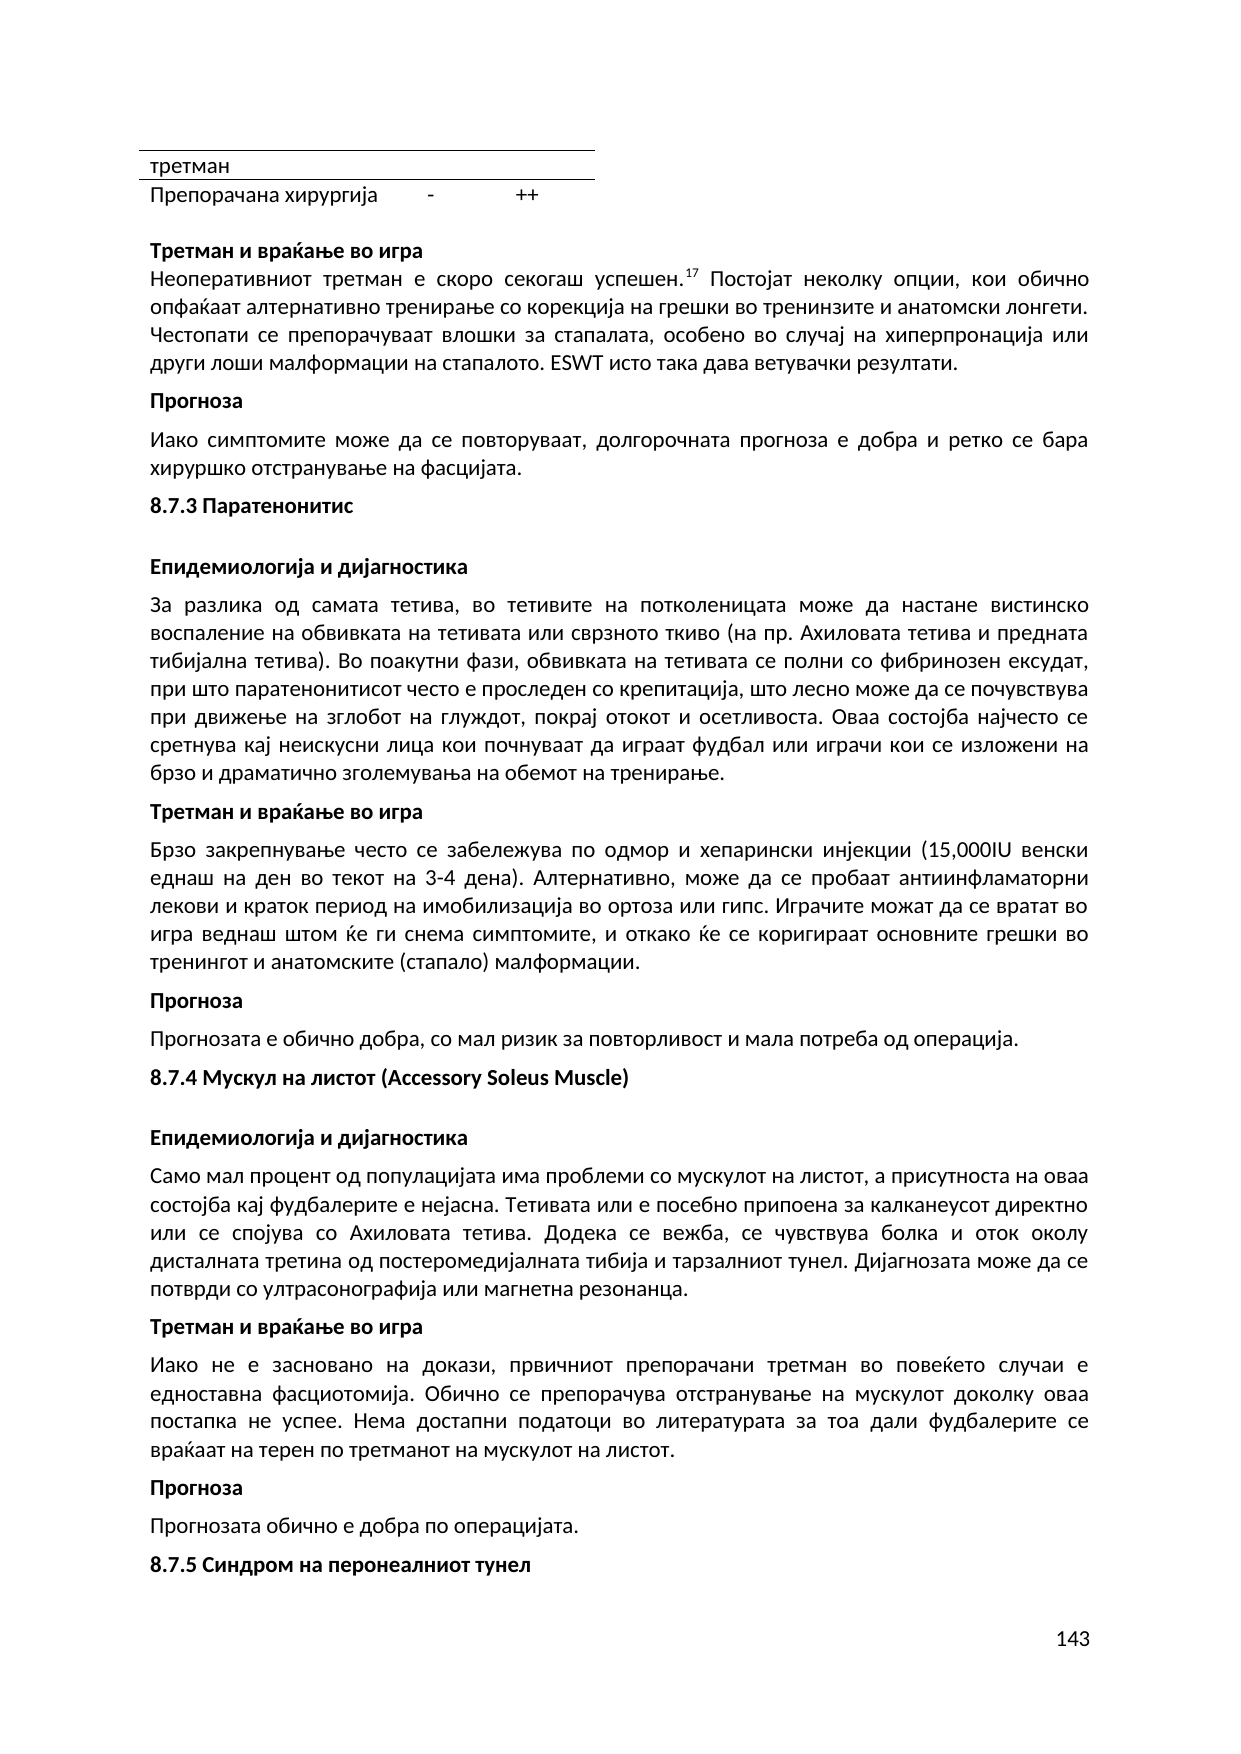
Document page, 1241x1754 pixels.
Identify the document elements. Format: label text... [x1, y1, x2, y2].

text Брзо закрепнување често се забележува по одмор и хепарински инјекции (15,000IU венски еднаш на ден во текот на 3-4 дена). Алтернативно, може да се пробаат антиинфламаторни лекови и краток период на имобилизација во ортоза или гипс. Играчите можат да се вратат во игра веднаш штом ќе ги снема симптомите, и откако ќе се коригираат основните грешки во тренингот и анатомските (стапало) малформации. [150, 835, 1090, 976]
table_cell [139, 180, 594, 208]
text Прогноза [150, 1473, 1090, 1501]
text Неоперативниот третман е скоро секогаш успешен.17 Постојат неколку опции, кои обично опфаќаат алтернативно тренирање со корекција на грешки во тренинзите и анатомски лонгети. Честопати се препорачуваат влошки за стапалата, особено во случај на хиперпронација или други лоши малформации на стапалото. ESWT исто така дава ветувачки резултати. [150, 264, 1090, 376]
text Прогнозата е обично добра, со мал ризик за повторливост и мала потреба од операција. [150, 1024, 1090, 1052]
subtitle 8.7.5 Синдром на перонеалниот тунел [150, 1550, 1090, 1578]
text Прогноза [150, 986, 1090, 1014]
text Третман и враќање во игра [150, 236, 1090, 264]
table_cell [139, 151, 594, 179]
subtitle 8.7.4 Мускул на листот (Accessory Soleus Muscle) [150, 1063, 1090, 1091]
text Третман и враќање во игра [150, 1312, 1090, 1340]
text Прогнозата обично е добра по операцијата. [150, 1512, 1090, 1539]
text Епидемиологија и дијагностика [150, 1123, 1090, 1151]
text Иако не е засновано на докази, првичниот препорачани третман во повеќето случаи е едноставна фасциотомија. Обично се препорачува отстранување на мускулот доколку оваа постапка не успее. Нема достапни податоци во литературата за тоа дали фудбалерите се враќаат на терен по третманот на мускулот на листот. [150, 1351, 1090, 1463]
text Иако симптомите може да се повторуваат, долгорочната прогноза е добра и ретко се бара хируршко отстранување на фасцијата. [150, 425, 1090, 481]
text Третман и враќање во игра [150, 797, 1090, 825]
text Прогноза [150, 387, 1090, 415]
subtitle 8.7.3 Паратенонитис [150, 492, 1090, 519]
text За разлика од самата тетива, во тетивите на потколеницата може да настане вистинско воспаление на обвивката на тетивата или сврзното ткиво (на пр. Ахиловата тетива и предната тибијална тетива). Во поакутни фази, обвивката на тетивата се полни со фибринозен ексудат, при што паратенонитисот често е проследен со крепитација, што лесно може да се почувствува при движење на зглобот на глуждот, покрај отокот и осетливоста. Оваа состојба најчесто се сретнува кај неискусни лица кои почнуваат да играат фудбал или играчи кои се изложени на брзо и драматично зголемувања на обемот на тренирање. [150, 590, 1090, 787]
text Само мал процент од популацијата има проблеми со мускулот на листот, а присутноста на оваа состојба кај фудбалерите е нејасна. Тетивата или е посебно припоена за калканеусот директно или се спојува со Ахиловата тетива. Додека се вежба, се чувствува болка и оток околу дисталната третина од постеромедијалната тибија и тарзалниот тунел. Дијагнозата може да се потврди со ултрасонографија или магнетна резонанца. [150, 1162, 1090, 1302]
text Епидемиологија и дијагностика [150, 552, 1090, 580]
